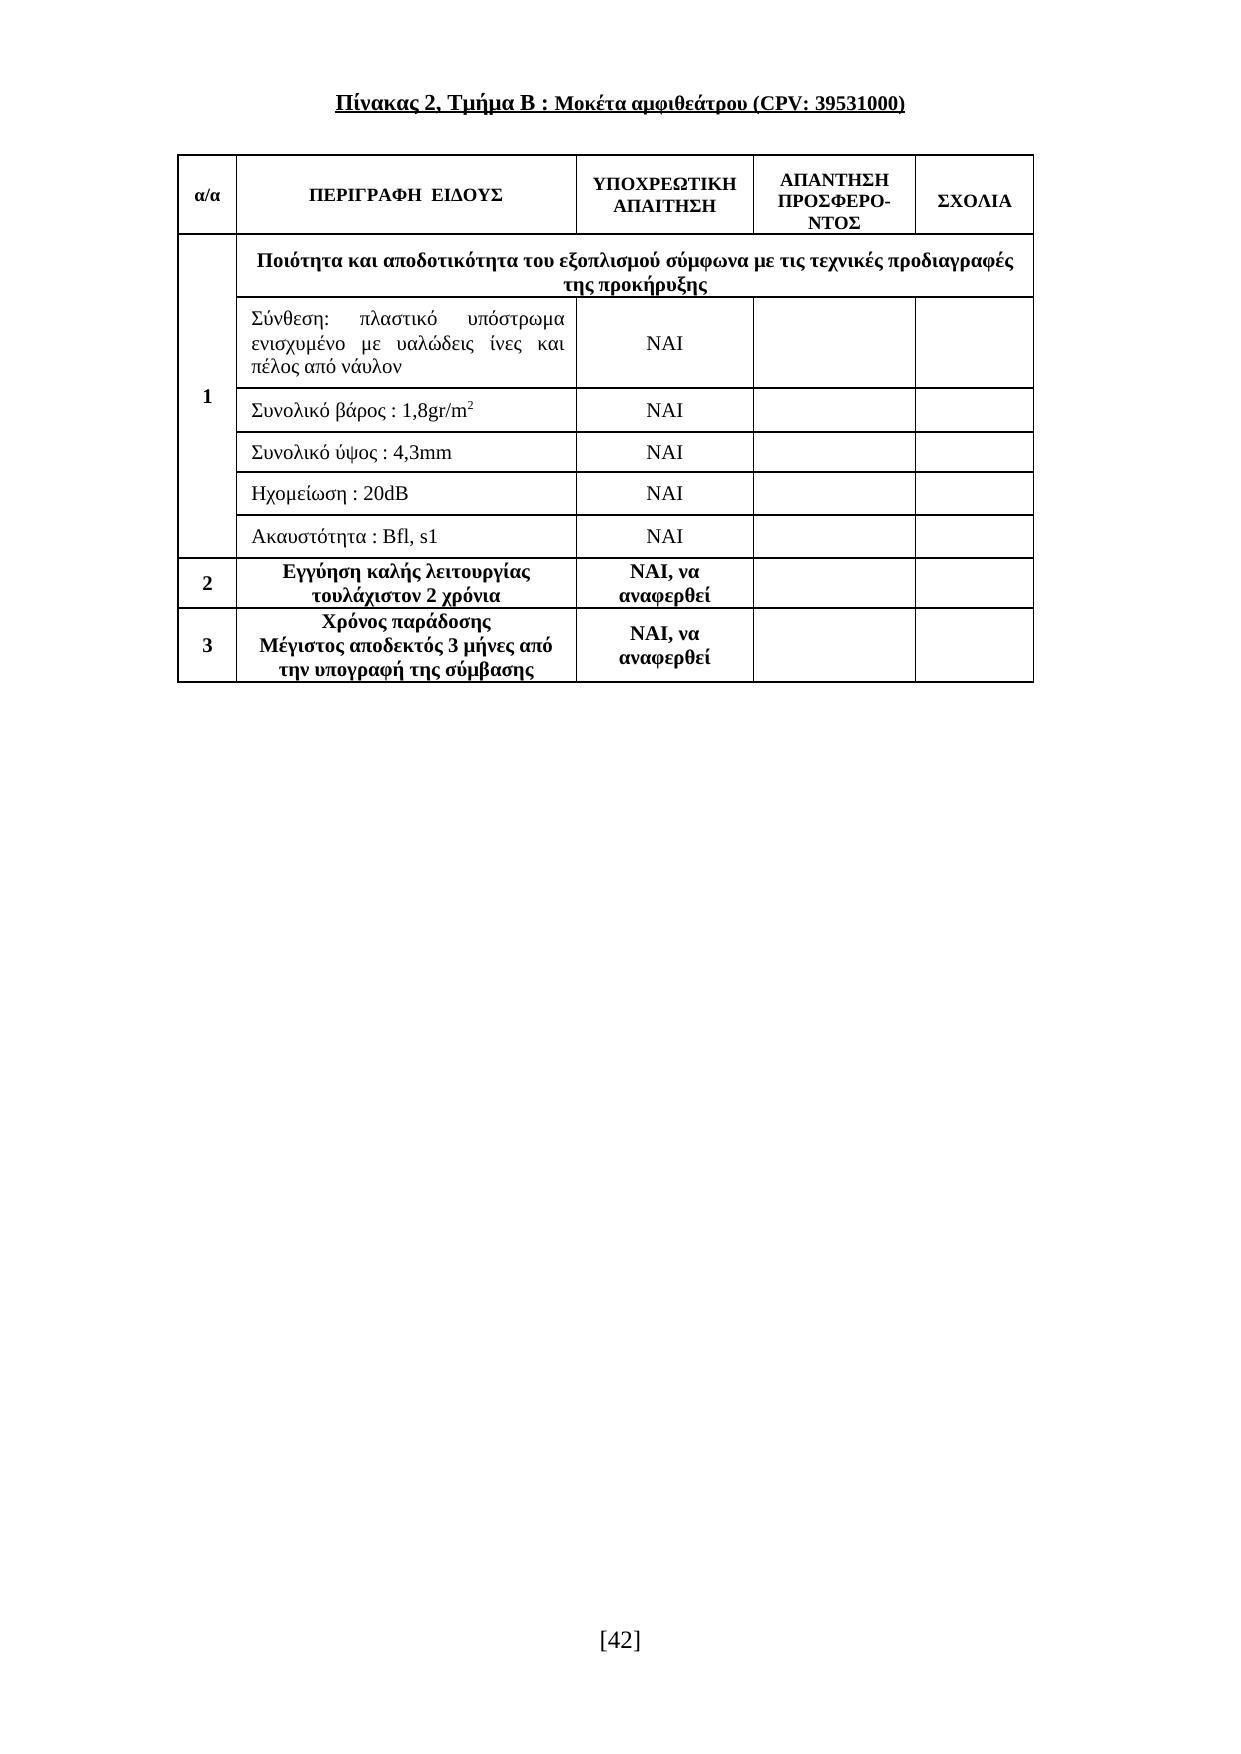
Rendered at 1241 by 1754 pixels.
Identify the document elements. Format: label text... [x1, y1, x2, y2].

table_cell [916, 433, 1033, 471]
table_cell Ποιότητα και αποδοτικότητα του εξοπλισμού σύμφωνα με τις τεχνικές προδιαγραφές της προκήρυξης [237, 235, 1033, 296]
table_cell [916, 609, 1033, 681]
text Πίνακας 2, Τμήμα Β : Μοκέτα αμφιθεάτρου (CPV: 39531000) [177, 89, 1063, 115]
table_cell Χρόνος παράδοσης Μέγιστος αποδεκτός 3 μήνες από την υπογραφή της σύμβασης [237, 609, 576, 681]
table_cell Συνολικό βάρος : 1,8gr/m2 [237, 389, 576, 431]
table_cell [754, 473, 915, 514]
table_header ΣΧΟΛΙΑ [916, 156, 1033, 233]
table_header ΠΕΡΙΓΡΑΦΗ ΕΙΔΟΥΣ [237, 156, 576, 233]
table_cell 1 [179, 235, 236, 557]
table_cell ΝΑΙ, να αναφερθεί [577, 559, 753, 607]
table_cell [916, 559, 1033, 607]
table_header ΥΠΟΧΡΕΩΤΙΚΗ ΑΠΑΙΤΗΣΗ [577, 156, 753, 233]
table_cell [916, 389, 1033, 431]
table_cell ΝΑΙ [577, 473, 753, 514]
table_cell 2 [179, 559, 236, 607]
table_cell ΝΑΙ [577, 298, 753, 387]
table_cell Συνολικό ύψος : 4,3mm [237, 433, 576, 471]
table_cell [754, 433, 915, 471]
table_header α/α [179, 156, 236, 233]
table_cell [916, 473, 1033, 514]
table_cell [754, 516, 915, 557]
table_cell [754, 559, 915, 607]
table_cell Ηχομείωση : 20dB [237, 473, 576, 514]
table_cell [916, 298, 1033, 387]
table_cell [754, 389, 915, 431]
table_cell [916, 516, 1033, 557]
table_header ΑΠΑΝΤΗΣΗ ΠΡΟΣΦΕΡΟ- ΝΤΟΣ [754, 156, 915, 233]
table_cell ΝΑΙ, να αναφερθεί [577, 609, 753, 681]
table_cell ΝΑΙ [577, 516, 753, 557]
table_cell ΝΑΙ [577, 433, 753, 471]
table_cell [754, 298, 915, 387]
table_cell Ακαυστότητα : Βfl, s1 [237, 516, 576, 557]
table_cell ΝΑΙ [577, 389, 753, 431]
table_cell Σύνθεση: πλαστικό υπόστρωμα ενισχυμένο με υαλώδεις ίνες και πέλος από νάυλον [237, 298, 576, 387]
table_cell Εγγύηση καλής λειτουργίας τουλάχιστον 2 χρόνια [237, 559, 576, 607]
table_cell 3 [179, 609, 236, 681]
table_cell [754, 609, 915, 681]
